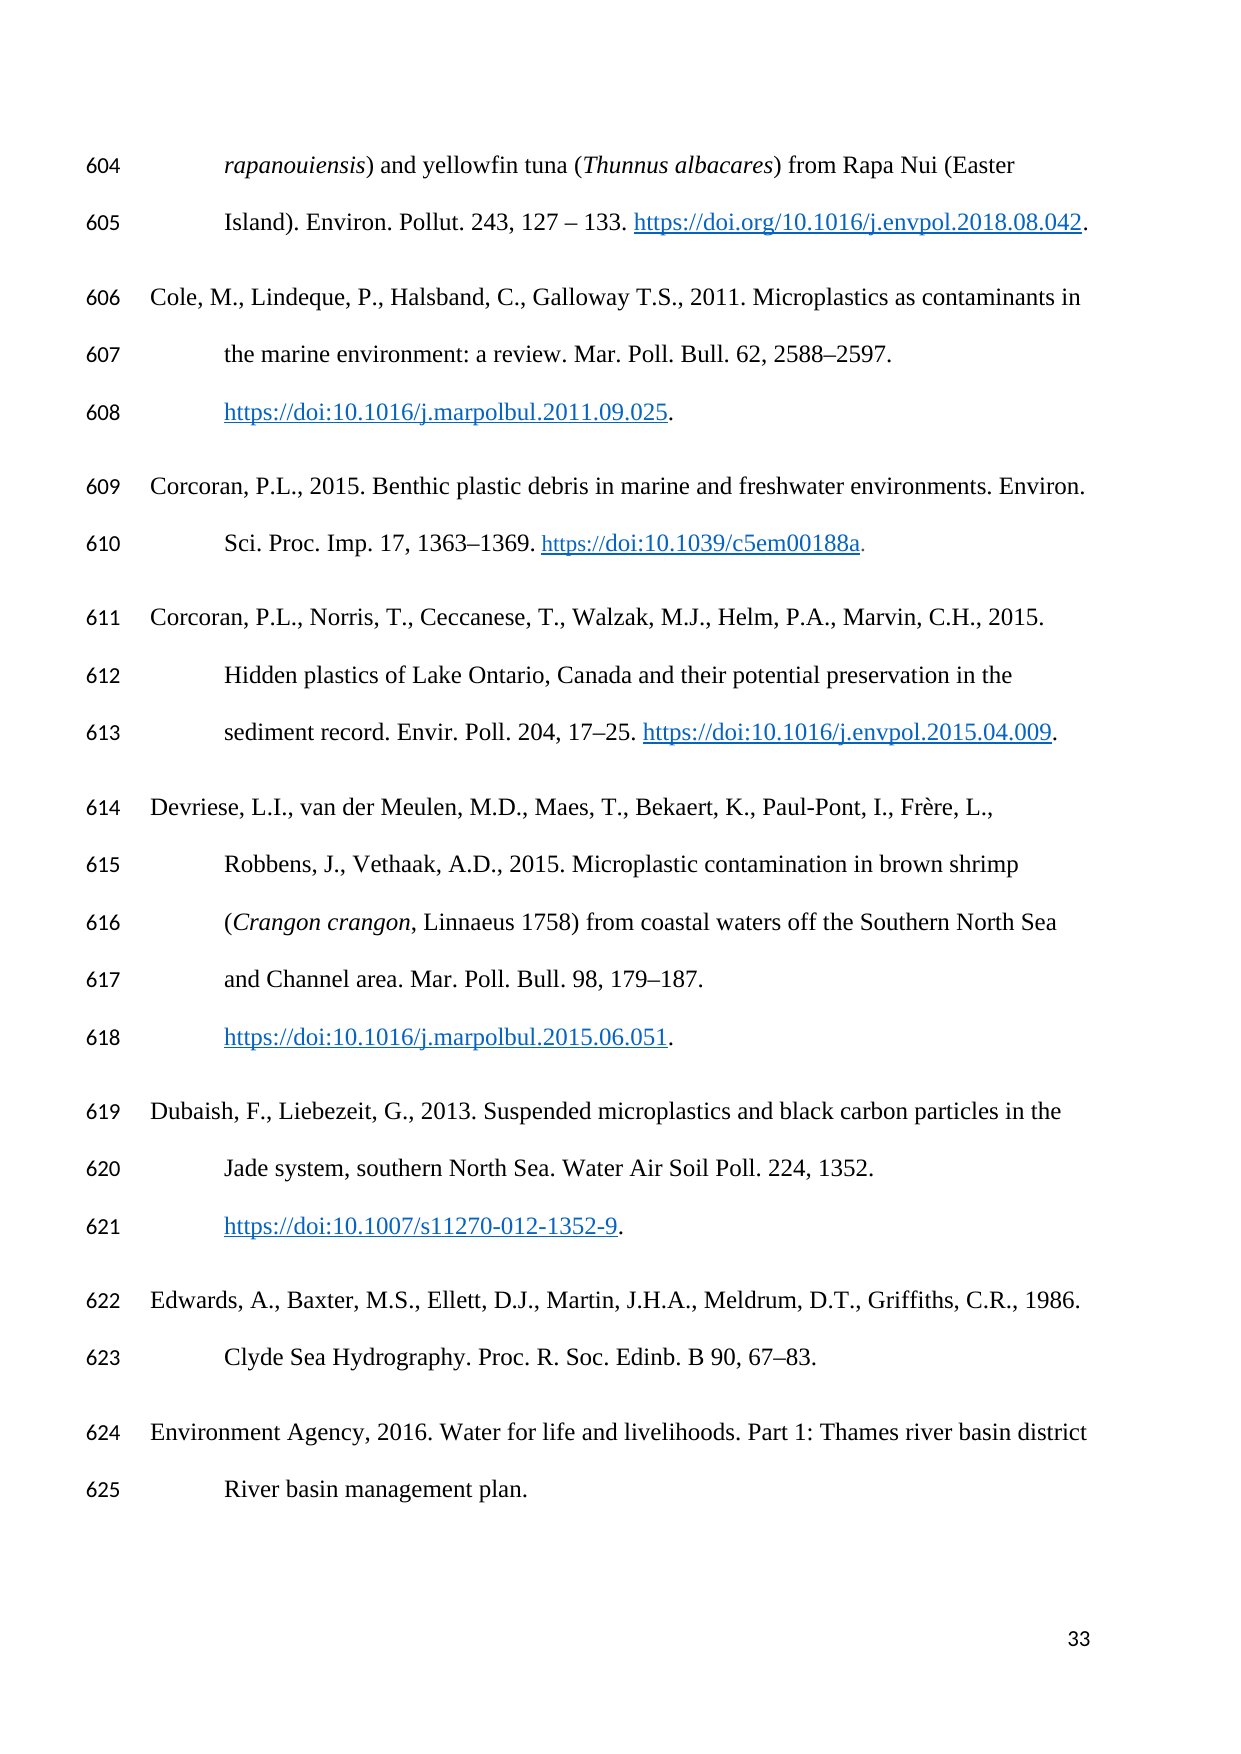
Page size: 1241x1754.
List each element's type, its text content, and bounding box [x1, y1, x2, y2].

text Environment Agency, 2016. Water for life and livelihoods. Part 1: Thames river basin district River basin management plan. [150, 1417, 1090, 1503]
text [150, 150, 1090, 236]
text Devriese, L.I., van der Meulen, M.D., Maes, T., Bekaert, K., Paul-Pont, I., Frère, L., Robbens, J., Vethaak, A.D., 2015. Microplastic contamination in brown shrimp (Crangon crangon, Linnaeus 1758) from coastal waters off the Southern North Sea and Channel area. Mar. Poll. Bull. 98, 179–187. https://doi:10.1016/j.marpolbul.2015.06.051. [150, 792, 1090, 1050]
text Corcoran, P.L., 2015. Benthic plastic debris in marine and freshwater environments. Environ. Sci. Proc. Imp. 17, 1363–1369. https://doi:10.1039/c5em00188a. [150, 471, 1090, 557]
text Dubaish, F., Liebezeit, G., 2013. Suspended microplastics and black carbon particles in the Jade system, southern North Sea. Water Air Soil Poll. 224, 1352. https://doi:10.1007/s11270-012-1352-9. [150, 1096, 1090, 1239]
text Corcoran, P.L., Norris, T., Ceccanese, T., Walzak, M.J., Helm, P.A., Marvin, C.H., 2015. Hidden plastics of Lake Ontario, Canada and their potential preservation in the sediment record. Envir. Poll. 204, 17–25. https://doi:10.1016/j.envpol.2015.04.009. [150, 602, 1090, 746]
text Cole, M., Lindeque, P., Halsband, C., Galloway T.S., 2011. Microplastics as contaminants in the marine environment: a review. Mar. Poll. Bull. 62, 2588–2597. https://doi:10.1016/j.marpolbul.2011.09.025. [150, 282, 1090, 425]
text Edwards, A., Baxter, M.S., Ellett, D.J., Martin, J.H.A., Meldrum, D.T., Griffiths, C.R., 1986. Clyde Sea Hydrography. Proc. R. Soc. Edinb. B 90, 67–83. [150, 1285, 1090, 1371]
